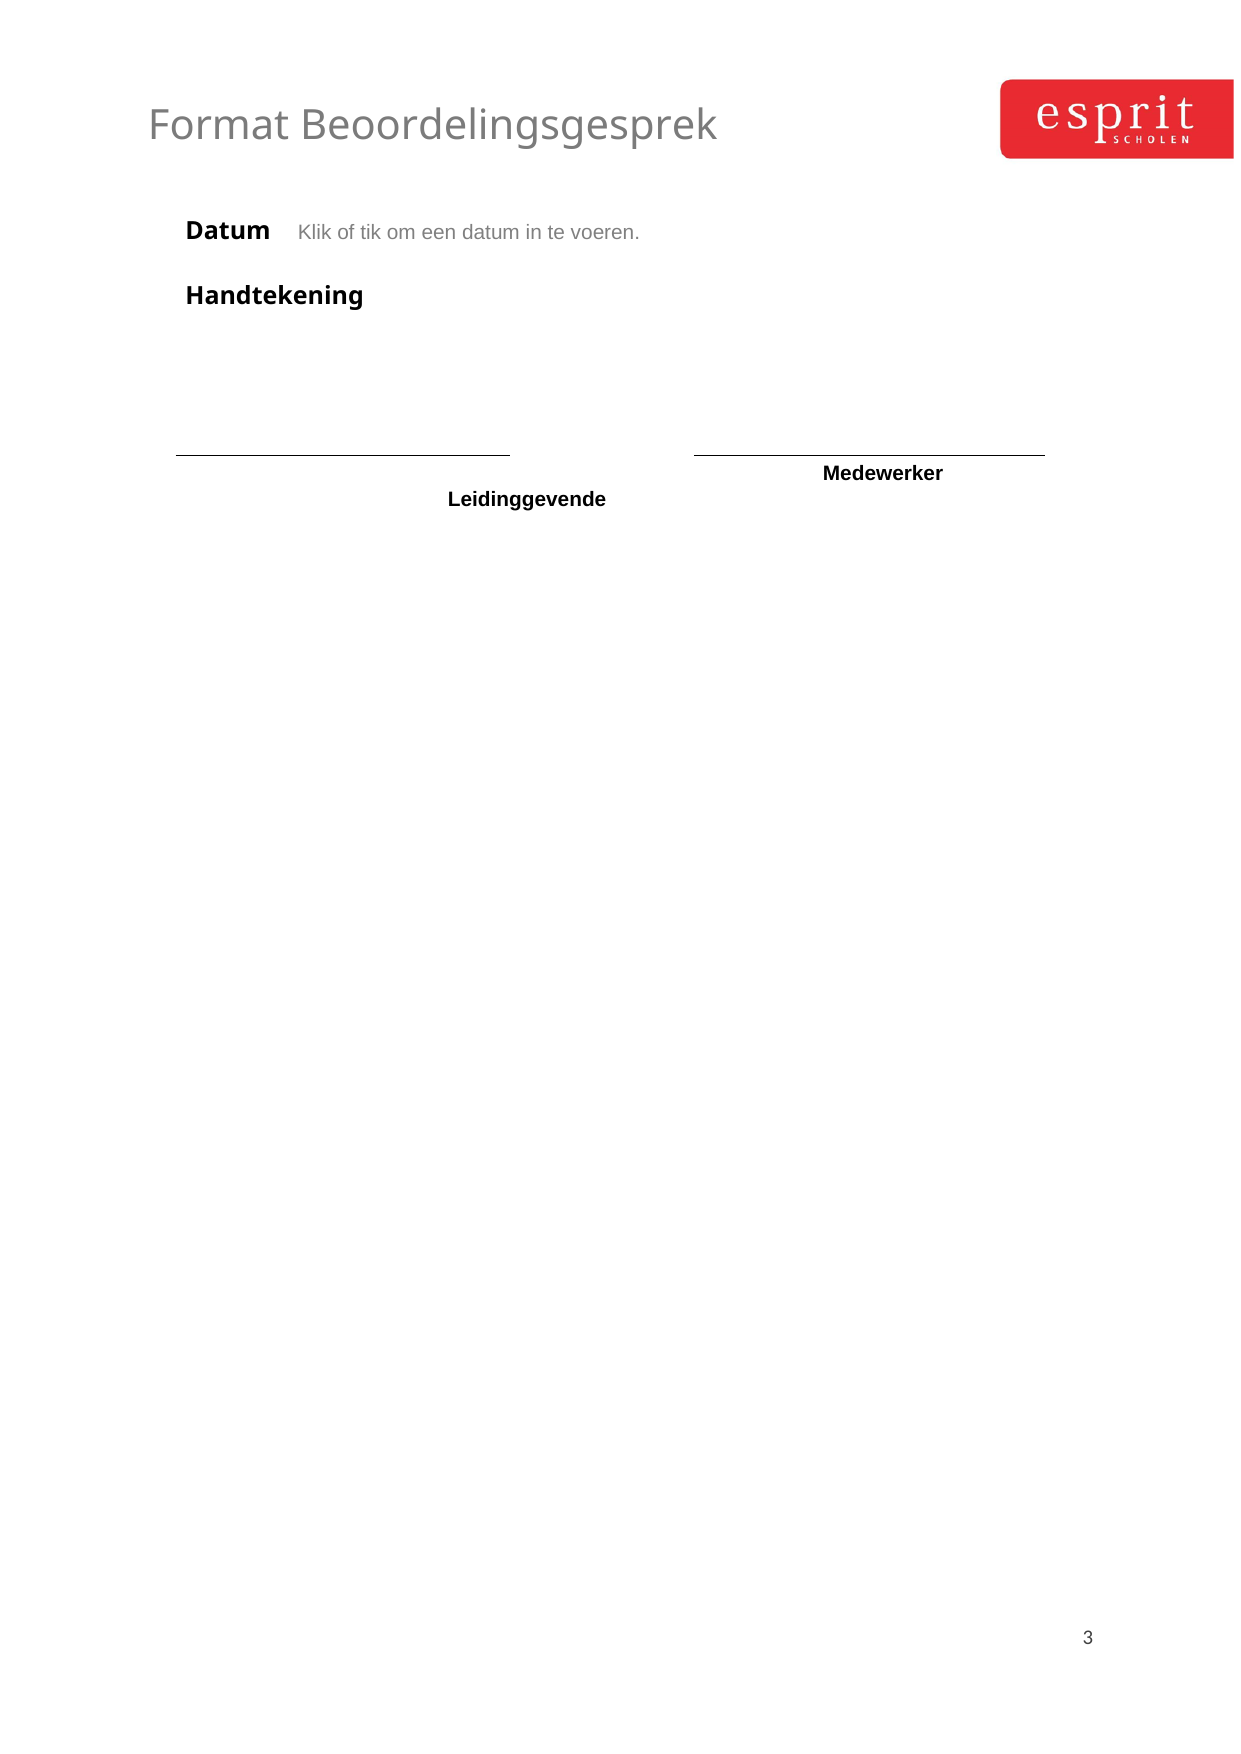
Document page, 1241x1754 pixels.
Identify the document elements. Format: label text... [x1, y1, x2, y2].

text Medewerker Leidinggevende [148, 444, 1093, 510]
text Datum [148, 213, 1093, 247]
picture [958, 0, 1234, 182]
text Handtekening [148, 277, 1093, 312]
